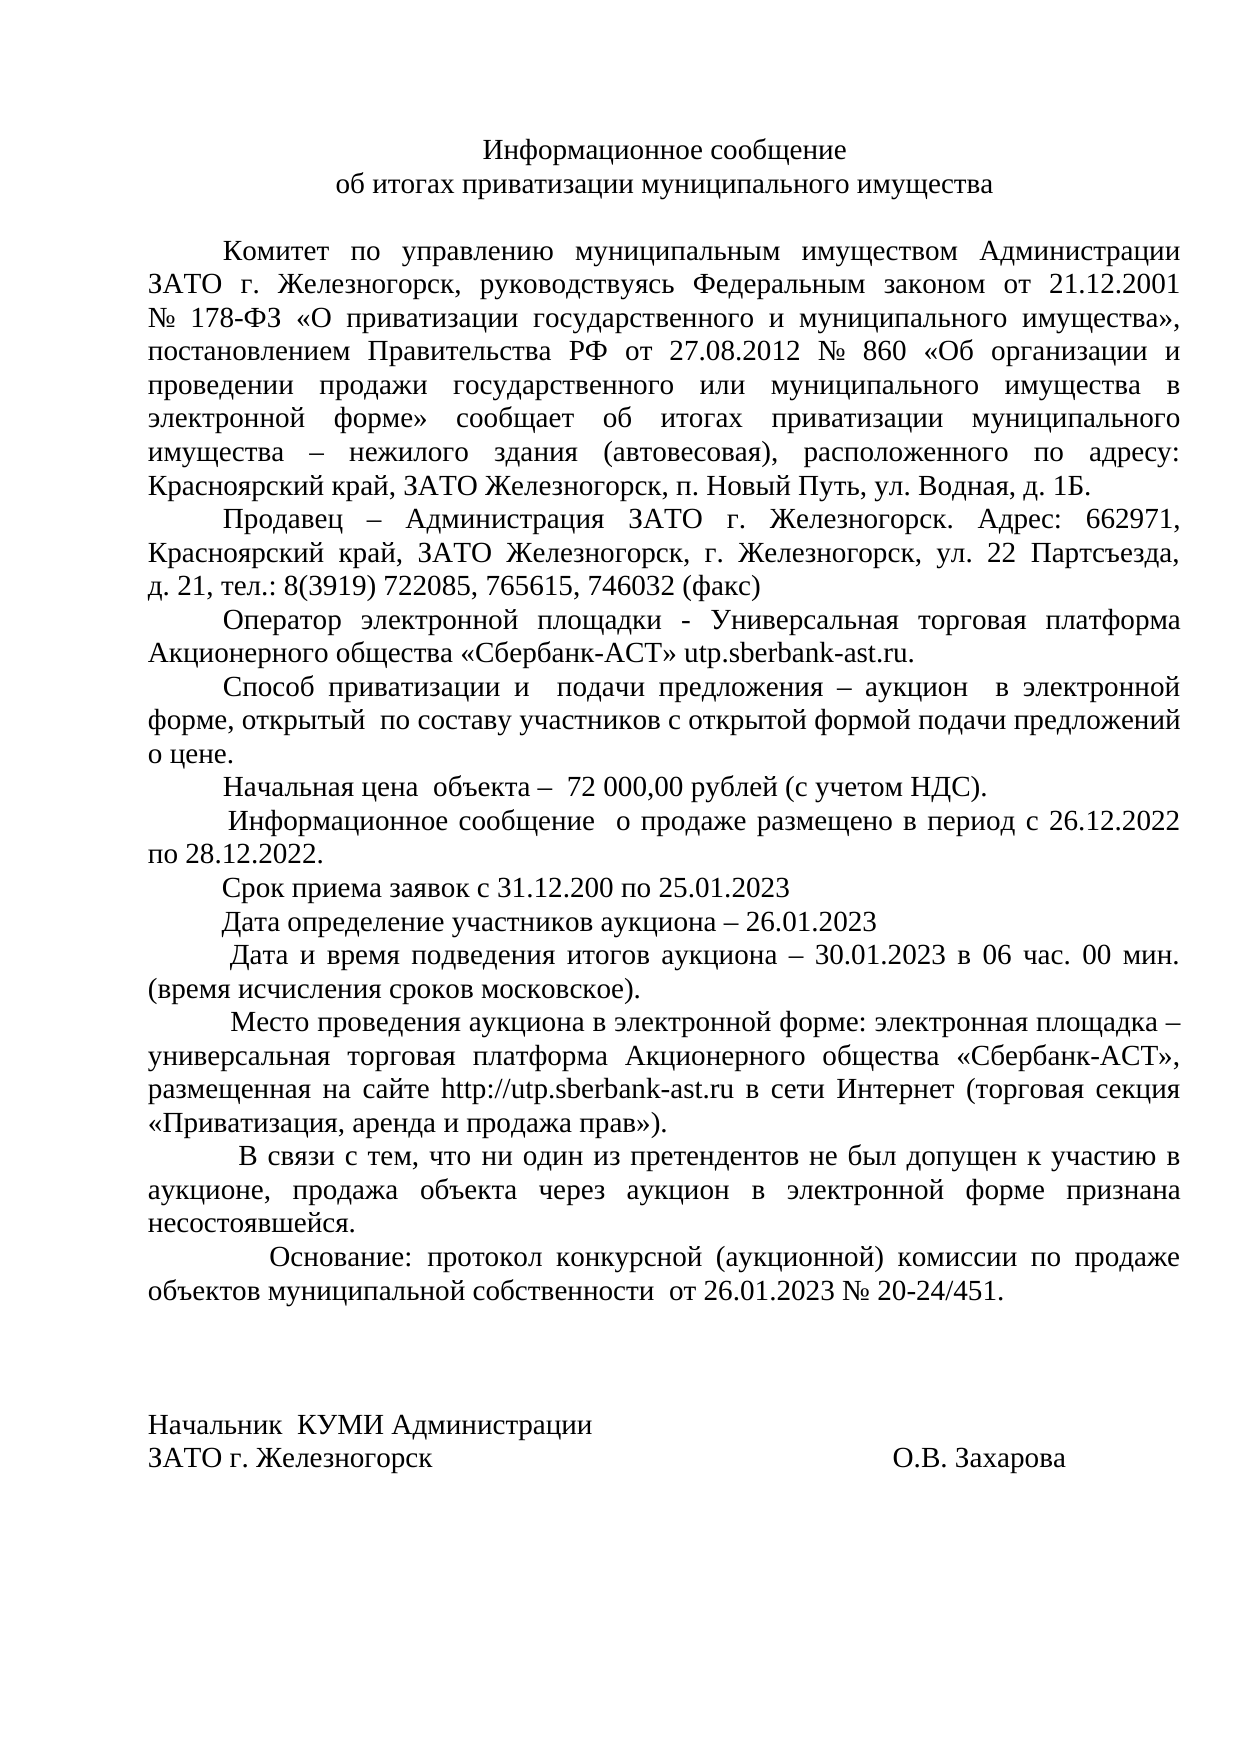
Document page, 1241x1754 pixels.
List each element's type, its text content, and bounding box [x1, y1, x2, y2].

text Информационное сообщение о продаже размещено в период с 26.12.2022 по 28.12.2022. [148, 803, 1181, 870]
subtitle Оператор электронной площадки - Универсальная торговая платформа Акционерного общества «Сбербанк-АСТ» utp.sberbank-ast.ru. [148, 602, 1181, 669]
text В связи с тем, что ни один из претендентов не был допущен к участию в аукционе, продажа объекта через аукцион в электронной форме признана несостоявшейся. [148, 1138, 1181, 1239]
text Начальная цена объекта – 72 000,00 рублей (с учетом НДС). [148, 769, 1181, 803]
title Информационное сообщение [148, 132, 1181, 166]
text Способ приватизации и подачи предложения – аукцион в электронной форме, открытый по составу участников с открытой формой подачи предложений о цене. [148, 669, 1181, 769]
text Дата определение участников аукциона – 26.01.2023 [148, 904, 1181, 937]
text Дата и время подведения итогов аукциона – 30.01.2023 в 06 час. 00 мин. (время исчисления сроков московское). [148, 937, 1181, 1004]
text Срок приема заявок с 31.12.200 по 25.01.2023 [185, 870, 1181, 904]
text об итогах приватизации муниципального имущества [148, 166, 1181, 199]
text Продавец – Администрация ЗАТО г. Железногорск. Адрес: 662971, Красноярский край, ЗАТО Железногорск, г. Железногорск, ул. 22 Партсъезда, д. 21, тел.: 8(3919) 722085, 765615, 746032 (факс) [148, 501, 1181, 602]
text ЗАТО г. Железногорск О.В. Захарова [148, 1440, 1181, 1474]
text Начальник КУМИ Администрации [148, 1407, 1181, 1440]
text Основание: протокол конкурсной (аукционной) комиссии по продаже объектов муниципальной собственности от 26.01.2023 № 20-24/451. [148, 1239, 1181, 1306]
subtitle Комитет по управлению муниципальным имуществом Администрации ЗАТО г. Железногорск, руководствуясь Федеральным законом от 21.12.2001 № 178-ФЗ «О приватизации государственного и муниципального имущества», постановлением Правительства РФ от 27.08.2012 № 860 «Об организации и проведении продажи государственного или муниципального имущества в электронной форме» сообщает об итогах приватизации муниципального имущества – нежилого здания (автовесовая), расположенного по адресу: Красноярский край, ЗАТО Железногорск, п. Новый Путь, ул. Водная, д. 1Б. [148, 233, 1181, 501]
text Место проведения аукциона в электронной форме: электронная площадка – универсальная торговая платформа Акционерного общества «Сбербанк-АСТ», размещенная на сайте http://utp.sberbank-ast.ru в сети Интернет (торговая секция «Приватизация, аренда и продажа прав»). [148, 1004, 1181, 1138]
